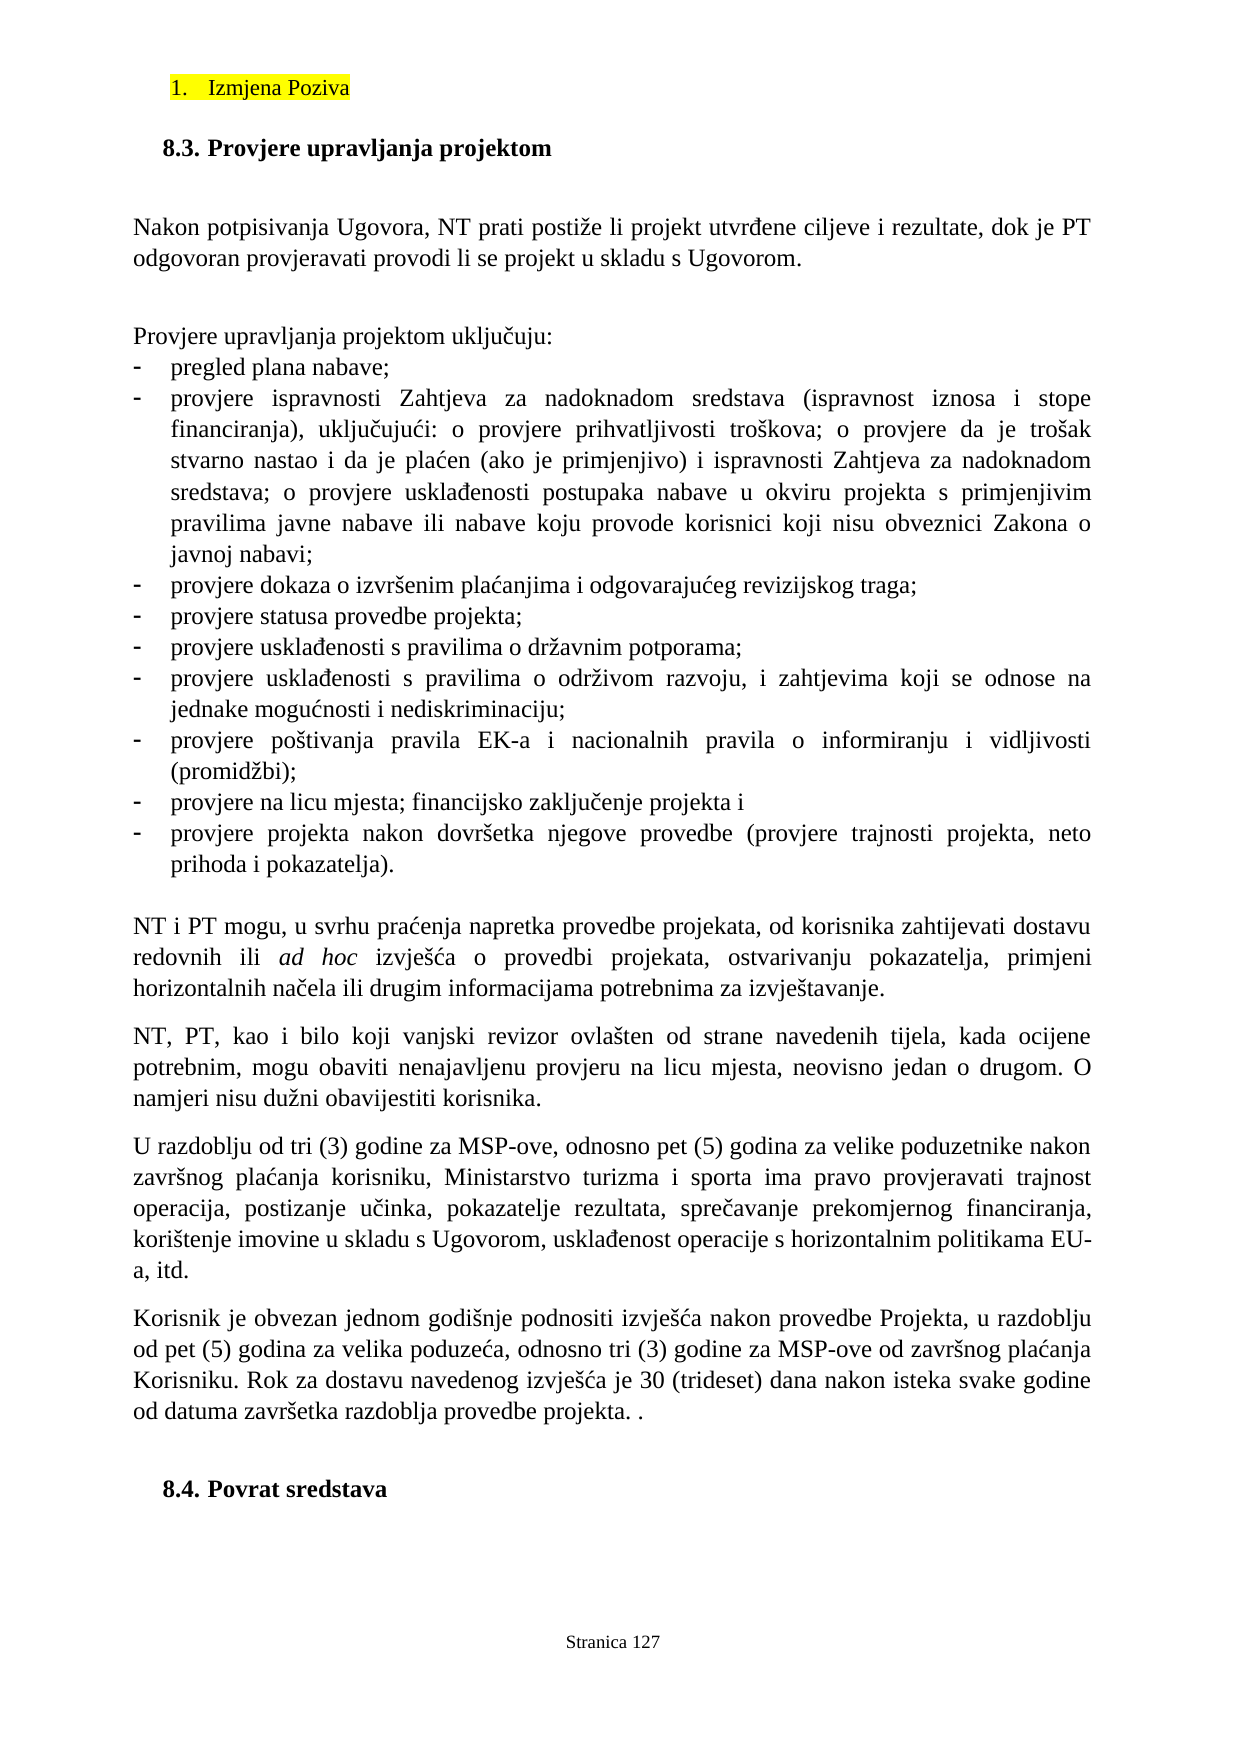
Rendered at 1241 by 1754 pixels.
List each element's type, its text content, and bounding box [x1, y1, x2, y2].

list provjere poštivanja pravila EK-a i nacionalnih pravila o informiranju i vidljivosti (promidžbi); [133, 725, 1092, 785]
list provjere usklađenosti s pravilima o državnim potporama; [133, 632, 1092, 661]
text U razdoblju od tri (3) godine za MSP-ove, odnosno pet (5) godina za velike poduzetnike nakon završnog plaćanja korisniku, Ministarstvo turizma i sporta ima pravo provjeravati trajnost operacija, postizanje učinka, pokazatelje rezultata, sprečavanje prekomjernog financiranja, korištenje imovine u skladu s Ugovorom, usklađenost operacije s horizontalnim politikama EU-a, itd. [133, 1131, 1092, 1284]
subtitle Provjere upravljanja projektom [162, 133, 1092, 162]
text Provjere upravljanja projektom uključuju: [133, 321, 1092, 350]
list provjere ispravnosti Zahtjeva za nadoknadom sredstava (ispravnost iznosa i stope financiranja), uključujući: o provjere prihvatljivosti troškova; o provjere da je trošak stvarno nastao i da je plaćen (ako je primjenjivo) i ispravnosti Zahtjeva za nadoknadom sredstava; o provjere usklađenosti postupaka nabave u okviru projekta s primjenjivim pravilima javne nabave ili nabave koju provode korisnici koji nisu obveznici Zakona o javnoj nabavi; [133, 383, 1092, 567]
list provjere na licu mjesta; financijsko zaključenje projekta i [133, 787, 1092, 816]
list provjere dokaza o izvršenim plaćanjima i odgovarajućeg revizijskog traga; [133, 570, 1092, 598]
text NT i PT mogu, u svrhu praćenja napretka provedbe projekata, od korisnika zahtijevati dostavu redovnih ili ad hoc izvješća o provedbi projekata, ostvarivanju pokazatelja, primjeni horizontalnih načela ili drugim informacijama potrebnima za izvještavanje. [133, 911, 1092, 1002]
list provjere usklađenosti s pravilima o održivom razvoju, i zahtjevima koji se odnose na jednake mogućnosti i nediskriminaciju; [133, 663, 1092, 723]
text NT, PT, kao i bilo koji vanjski revizor ovlašten od strane navedenih tijela, kada ocijene potrebnim, mogu obaviti nenajavljenu provjeru na licu mjesta, neovisno jedan o drugom. O namjeri nisu dužni obavijestiti korisnika. [133, 1021, 1092, 1112]
text Korisnik je obvezan jednom godišnje podnositi izvješća nakon provedbe Projekta, u razdoblju od pet (5) godina za velika poduzeća, odnosno tri (3) godine za MSP-ove od završnog plaćanja Korisniku. Rok za dostavu navedenog izvješća je 30 (trideset) dana nakon isteka svake godine od datuma završetka razdoblja provedbe projekta. . [133, 1303, 1092, 1424]
list provjere projekta nakon dovršetka njegove provedbe (provjere trajnosti projekta, neto prihoda i pokazatelja). [133, 818, 1092, 878]
list pregled plana nabave; [133, 352, 1092, 381]
subtitle Povrat sredstava [162, 1474, 1092, 1503]
list provjere statusa provedbe projekta; [133, 601, 1092, 629]
text Nakon potpisivanja Ugovora, NT prati postiže li projekt utvrđene ciljeve i rezultate, dok je PT odgovoran provjeravati provodi li se projekt u skladu s Ugovorom. [133, 212, 1092, 271]
